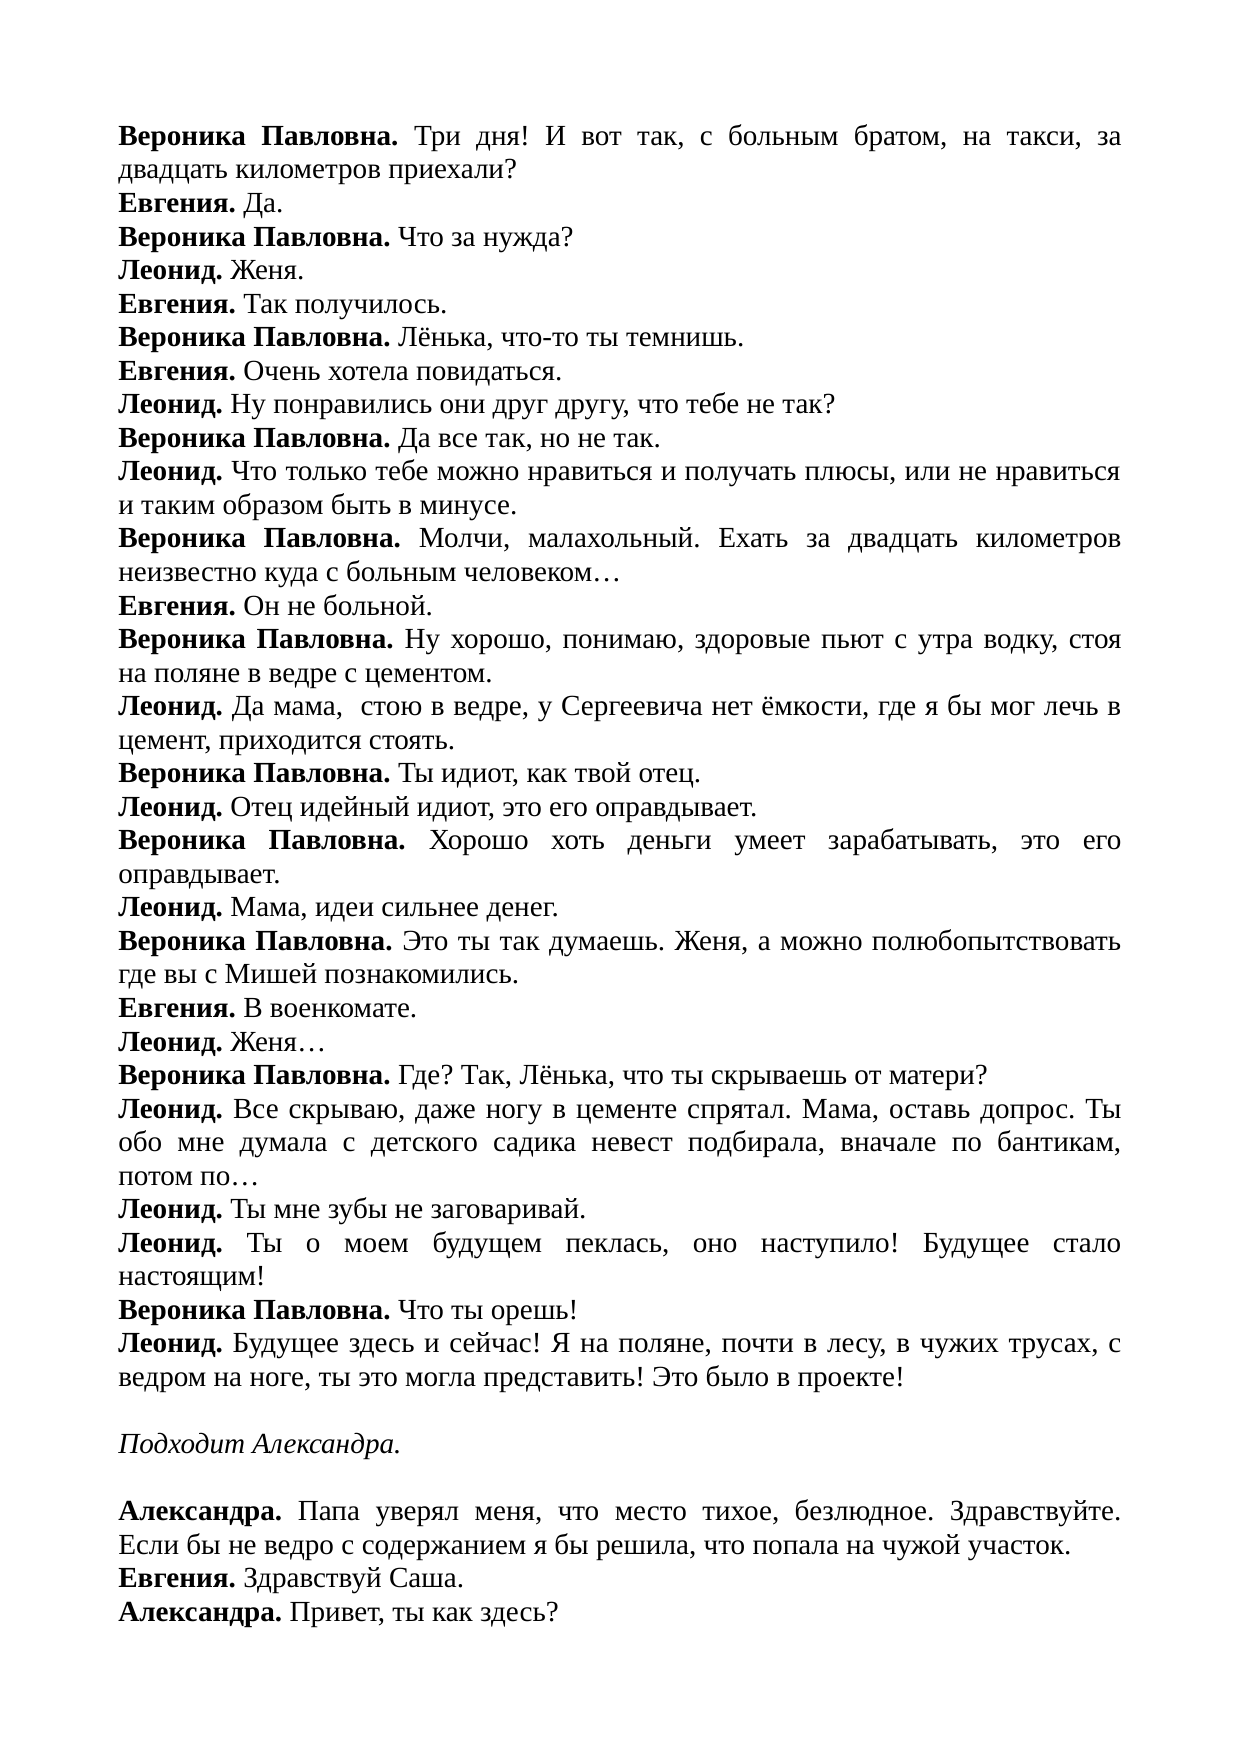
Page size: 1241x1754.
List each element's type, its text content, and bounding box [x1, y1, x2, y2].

text Евгения. Очень хотела повидаться. [118, 353, 1122, 386]
text Вероника Павловна. Что ты орешь! [118, 1292, 1122, 1326]
text Вероника Павловна. Молчи, малахольный. Ехать за двадцать километров неизвестно куда с больным человеком… [118, 521, 1122, 588]
text Евгения. Он не больной. [118, 588, 1122, 621]
text Вероника Павловна. Это ты так думаешь. Женя, а можно полюбопытствовать где вы с Мишей познакомились. [118, 923, 1122, 990]
text Леонид. Что только тебе можно нравиться и получать плюсы, или не нравиться и таким образом быть в минусе. [118, 453, 1122, 521]
text Евгения. Так получилось. [118, 286, 1122, 319]
text Леонид. Все скрываю, даже ногу в цементе спрятал. Мама, оставь допрос. Ты обо мне думала с детского садика невест подбирала, вначале по бантикам, потом по… [118, 1091, 1122, 1191]
text Вероника Павловна. Ну хорошо, понимаю, здоровые пьют с утра водку, стоя на поляне в ведре с цементом. [118, 621, 1122, 688]
text Леонид. Да мама, стою в ведре, у Сергеевича нет ёмкости, где я бы мог лечь в цемент, приходится стоять. [118, 688, 1122, 755]
text Леонид. Мама, идеи сильнее денег. [118, 889, 1122, 923]
text Вероника Павловна. Ты идиот, как твой отец. [118, 755, 1122, 789]
text Леонид. Женя. [118, 252, 1122, 286]
text Леонид. Ну понравились они друг другу, что тебе не так? [118, 386, 1122, 420]
text Александра. Папа уверял меня, что место тихое, безлюдное. Здравствуйте. Если бы не ведро с содержанием я бы решила, что попала на чужой участок. [118, 1493, 1122, 1560]
text Вероника Павловна. Три дня! И вот так, с больным братом, на такси, за двадцать километров приехали? [118, 118, 1122, 185]
text Леонид. Ты о моем будущем пеклась, оно наступило! Будущее стало настоящим! [118, 1225, 1122, 1292]
text Леонид. Отец идейный идиот, это его оправдывает. [118, 789, 1122, 822]
text Евгения. Здравствуй Саша. [118, 1560, 1122, 1594]
text Вероника Павловна. Лёнька, что-то ты темнишь. [118, 319, 1122, 353]
text Леонид. Ты мне зубы не заговаривай. [118, 1191, 1122, 1225]
text Подходит Александра. [118, 1426, 1122, 1460]
text Вероника Павловна. Хорошо хоть деньги умеет зарабатывать, это его оправдывает. [118, 822, 1122, 889]
text Александра. Привет, ты как здесь? [118, 1594, 1122, 1627]
text Вероника Павловна. Где? Так, Лёнька, что ты скрываешь от матери? [118, 1057, 1122, 1091]
text Леонид. Будущее здесь и сейчас! Я на поляне, почти в лесу, в чужих трусах, с ведром на ноге, ты это могла представить! Это было в проекте! [118, 1326, 1122, 1393]
text Леонид. Женя… [118, 1024, 1122, 1057]
text Вероника Павловна. Что за нужда? [118, 219, 1122, 252]
text Евгения. В военкомате. [118, 990, 1122, 1024]
text Вероника Павловна. Да все так, но не так. [118, 420, 1122, 453]
text Евгения. Да. [118, 185, 1122, 219]
